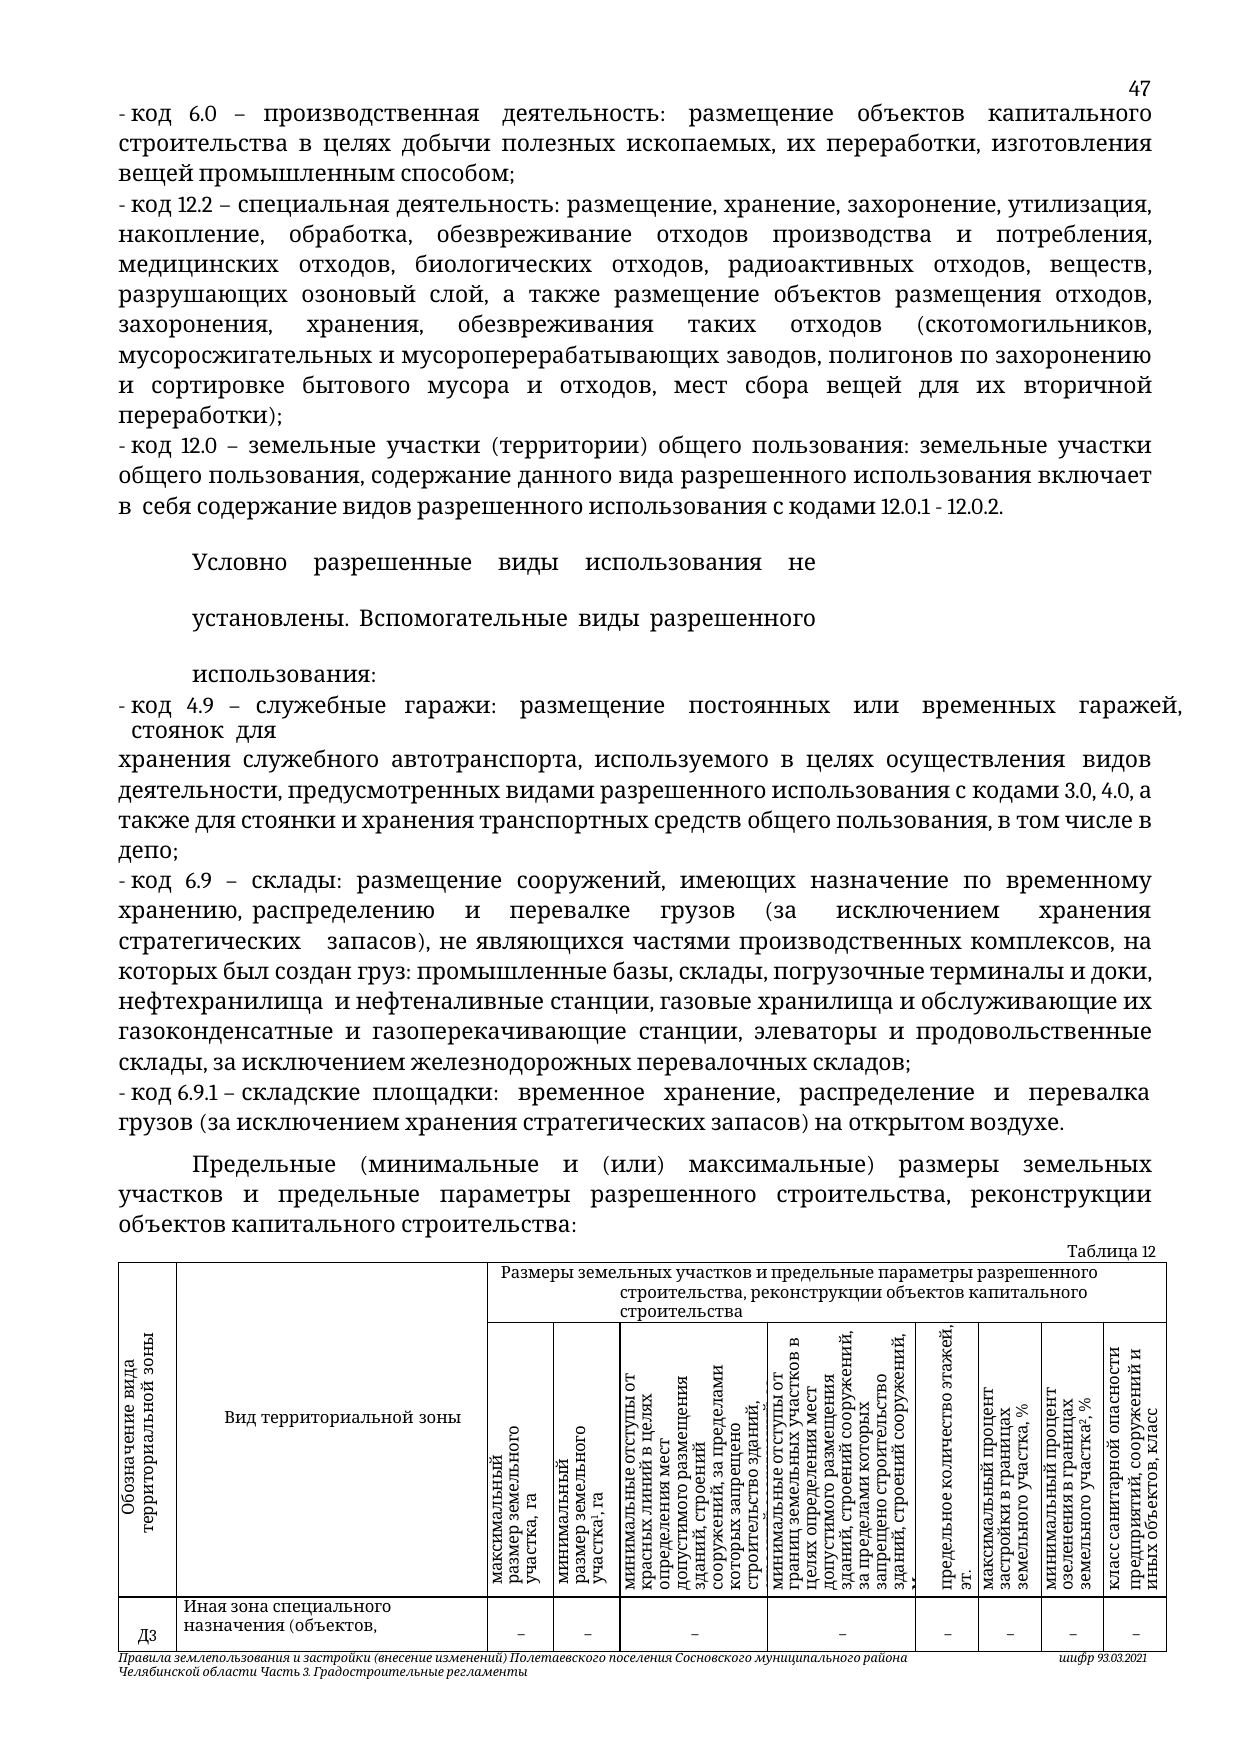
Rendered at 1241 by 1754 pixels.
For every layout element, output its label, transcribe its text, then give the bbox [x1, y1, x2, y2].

text Таблица 12 [89, 1242, 1156, 1261]
table_cell класс санитарной опасности предприятий, сооружений и иных объектов, класс [1104, 1323, 1166, 1596]
text Условно разрешенные виды использования не установлены. Вспомогательные виды разрешенного использования: [192, 526, 816, 694]
list код 12.2 – специальная деятельность: размещение, хранение, захоронение, утилизация, накопление, обработка, обезвреживание отходов производства и потребления, медицинских отходов, биологических отходов, радиоактивных отходов, веществ, разрушающих озоновый слой, а также размещение объектов размещения отходов, захоронения, хранения, обезвреживания таких отходов (скотомогильников, мусоросжигательных и мусороперерабатывающих заводов, полигонов по захоронению и сортировке бытового мусора и отходов, мест сбора вещей для их вторичной переработки); [118, 191, 1152, 429]
table_cell – [554, 1598, 619, 1651]
list код 6.9.1 – складские площадки: временное хранение, распределение и перевалка грузов (за исключением хранения стратегических запасов) на открытом воздухе. [118, 1079, 1152, 1136]
table_cell минимальный процент озеленения в границах земельного участка2, % [1042, 1323, 1103, 1596]
table_cell – [488, 1598, 553, 1651]
table_cell – [916, 1598, 978, 1651]
table_header Вид территориальной зоны [177, 1263, 487, 1596]
list код 4.9 – служебные гаражи: размещение постоянных или временных гаражей, стоянок для [118, 694, 1182, 743]
table_cell – [1104, 1598, 1166, 1651]
table_cell минимальный размер земельного участка1, га [554, 1323, 619, 1596]
table_cell минимальные отступы от красных линий в целях определения мест допустимого размещения зданий, строений сооружений, за пределами которых запрещено строительство зданий, строений сооружений, м [621, 1323, 767, 1596]
text хранения служебного автотранспорта, используемого в целях осуществления видов деятельности, предусмотренных видами разрешенного использования с кодами 3.0, 4.0, а также для стоянки и хранения транспортных средств общего пользования, в том числе в депо; [118, 747, 1152, 864]
table_cell минимальные отступы от границ земельных участков в целях определения мест допустимого размещения зданий, строений сооружений, за пределами которых запрещено строительство зданий, строений сооружений, м [768, 1323, 915, 1596]
table_cell – [768, 1598, 915, 1651]
text Предельные (минимальные и (или) максимальные) размеры земельных участков и предельные параметры разрешенного строительства, реконструкции объектов капитального строительства: [118, 1152, 1152, 1238]
table_header Обозначение вида территориальной зоны [119, 1263, 176, 1596]
table_cell предельное количество этажей, эт. [916, 1323, 978, 1596]
table_header Размеры земельных участков и предельные параметры разрешенного строительства, реконструкции объектов капитального строительства [488, 1263, 1166, 1322]
table_cell – [1042, 1598, 1103, 1651]
table_cell – [979, 1598, 1041, 1651]
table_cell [177, 1598, 487, 1651]
table_cell максимальный процент застройки в границах земельного участка, % [979, 1323, 1041, 1596]
table_cell – [621, 1598, 767, 1651]
list код 6.9 – склады: размещение сооружений, имеющих назначение по временному хранению, распределению и перевалке грузов (за исключением хранения стратегических запасов), не являющихся частями производственных комплексов, на которых был создан груз: промышленные базы, склады, погрузочные терминалы и доки, нефтехранилища и нефтеналивные станции, газовые хранилища и обслуживающие их газоконденсатные и газоперекачивающие станции, элеваторы и продовольственные склады, за исключением железнодорожных перевалочных складов; [118, 868, 1152, 1076]
table_cell максимальный размер земельного участка, га [488, 1323, 553, 1596]
list код 6.0 – производственная деятельность: размещение объектов капитального строительства в целях добычи полезных ископаемых, их переработки, изготовления вещей промышленным способом; [118, 101, 1152, 187]
list код 12.0 – земельные участки (территории) общего пользования: земельные участки общего пользования, содержание данного вида разрешенного использования включает в себя содержание видов разрешенного использования с кодами 12.0.1 - 12.0.2. [118, 433, 1152, 520]
table_cell Д3 [119, 1598, 176, 1651]
